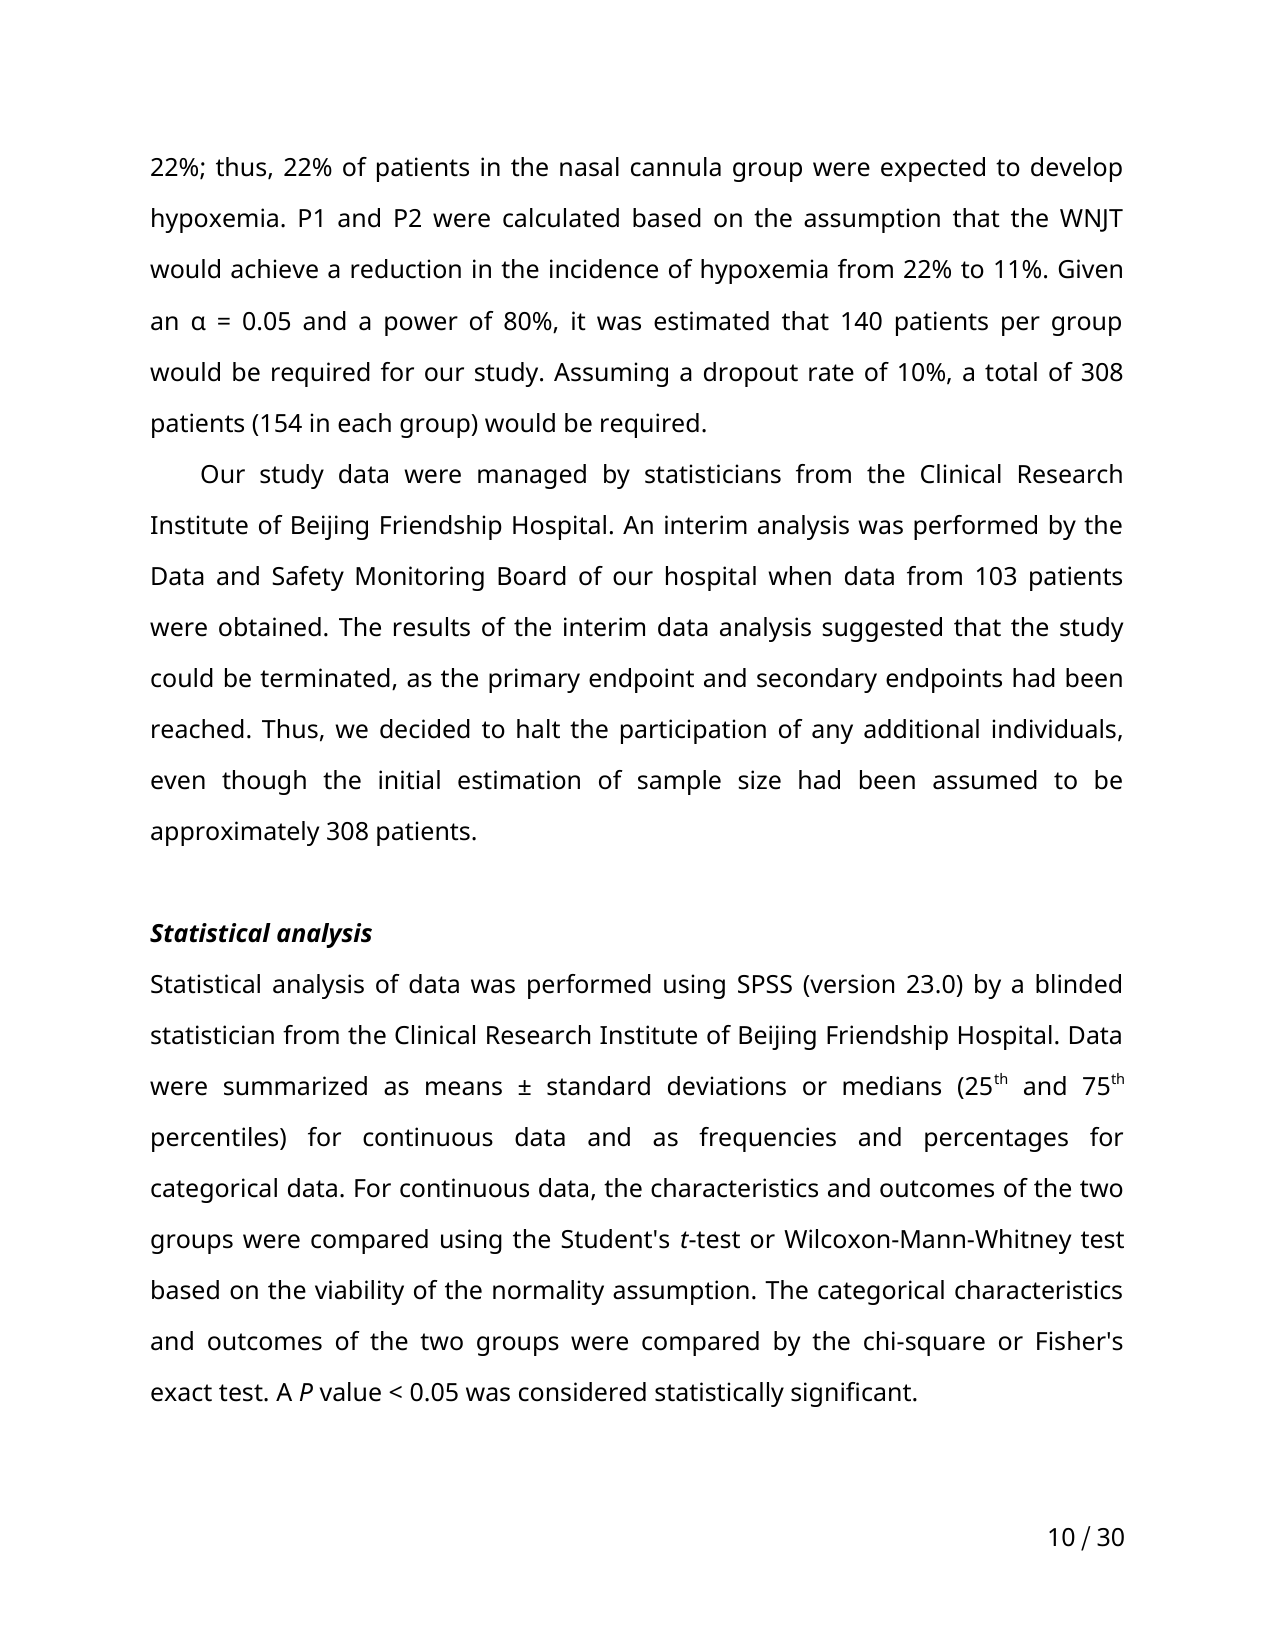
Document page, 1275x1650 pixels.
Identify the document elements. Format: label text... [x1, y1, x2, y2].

text Statistical analysis of data was performed using SPSS (version 23.0) by a blinded statistician from the Clinical Research Institute of Beijing Friendship Hospital. Data were summarized as means ± standard deviations or medians (25th and 75th percentiles) for continuous data and as frequencies and percentages for categorical data. For continuous data, the characteristics and outcomes of the two groups were compared using the Student's t-test or Wilcoxon-Mann-Whitney test based on the viability of the normality assumption. The categorical characteristics and outcomes of the two groups were compared by the chi-square or Fisher's exact test. A P value < 0.05 was considered statistically significant. [150, 967, 1125, 1409]
text Statistical analysis [150, 916, 1125, 950]
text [150, 150, 1125, 439]
text Our study data were managed by statisticians from the Clinical Research Institute of Beijing Friendship Hospital. An interim analysis was performed by the Data and Safety Monitoring Board of our hospital when data from 103 patients were obtained. The results of the interim data analysis suggested that the study could be terminated, as the primary endpoint and secondary endpoints had been reached. Thus, we decided to halt the participation of any additional individuals, even though the initial estimation of sample size had been assumed to be approximately 308 patients. [150, 456, 1125, 848]
